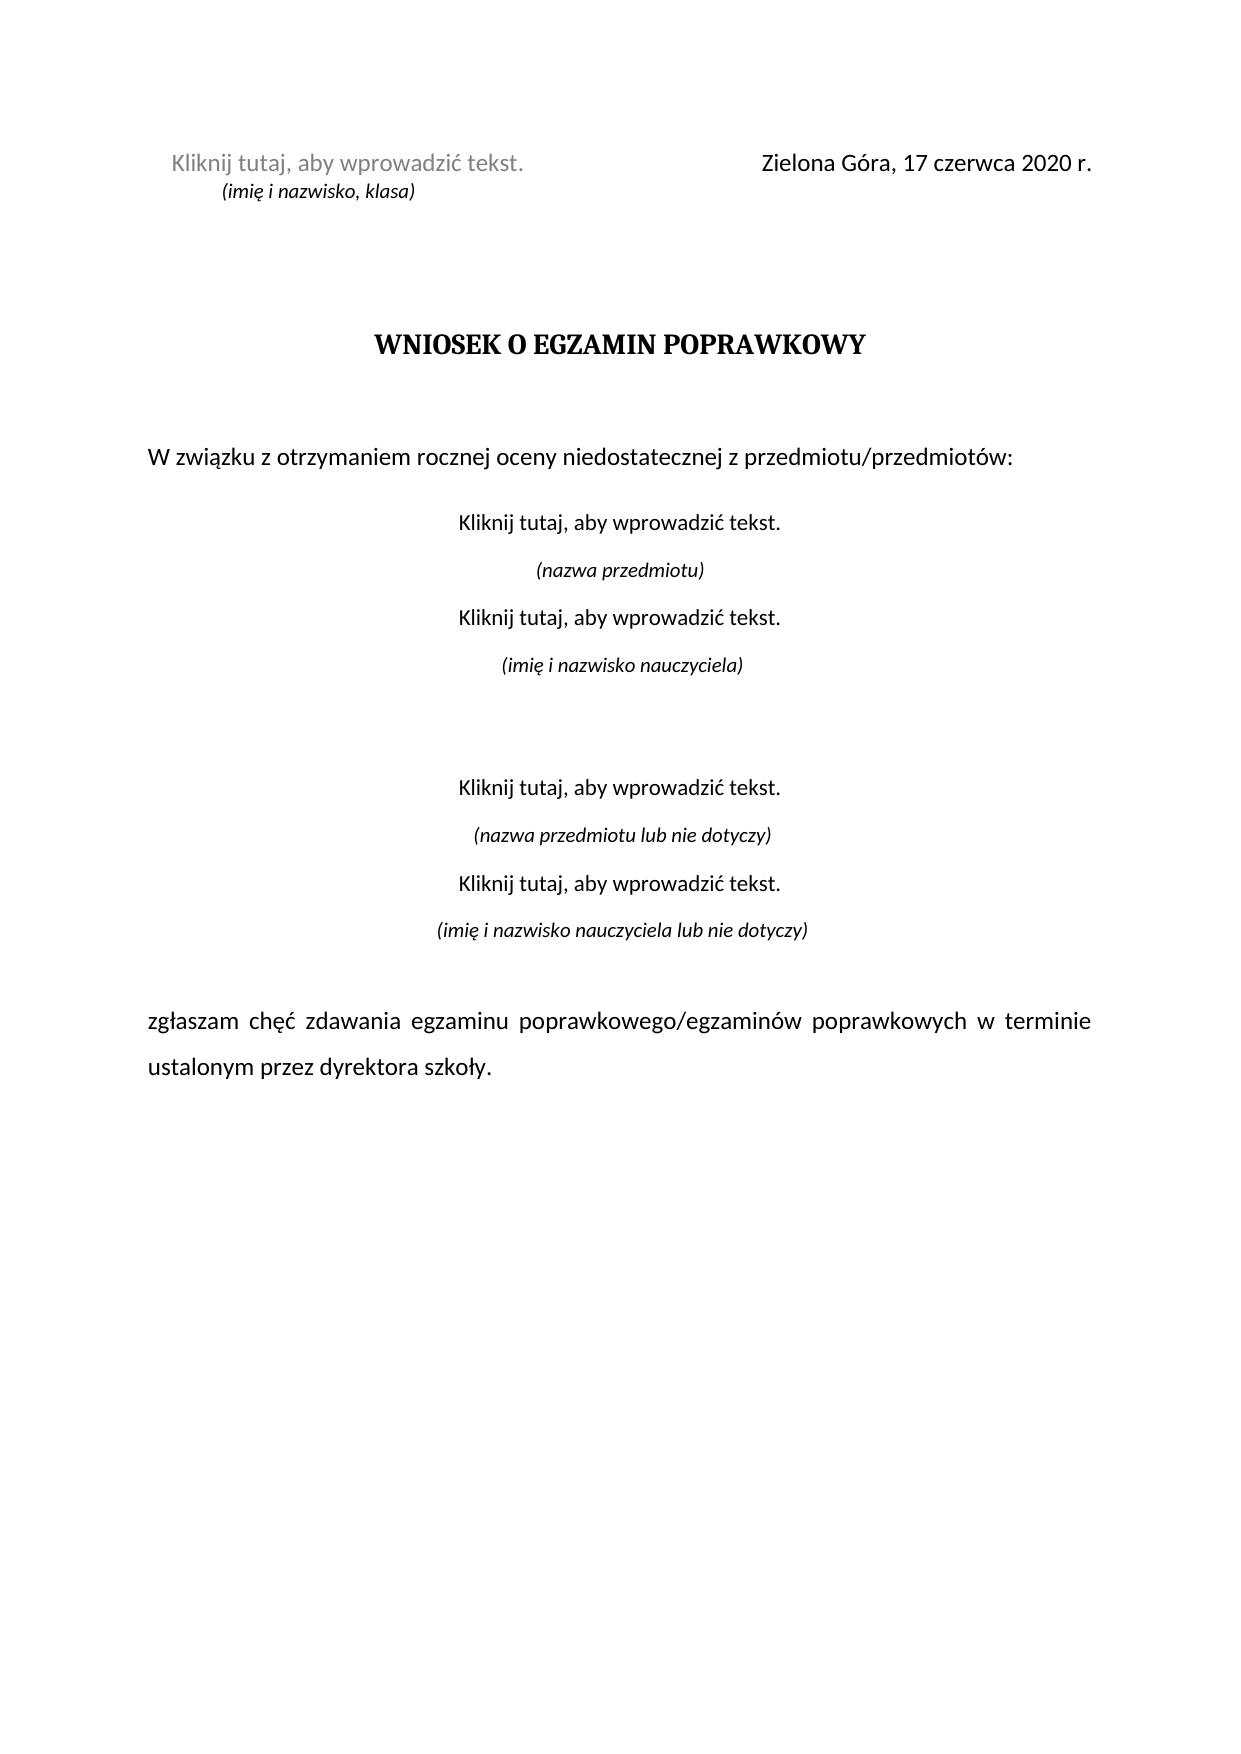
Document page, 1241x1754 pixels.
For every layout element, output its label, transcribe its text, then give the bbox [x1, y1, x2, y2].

text WNIOSEK O EGZAMIN POPRAWKOWY [148, 328, 1093, 362]
text (imię i nazwisko nauczyciela lub nie dotyczy) [148, 917, 1093, 943]
text (imię i nazwisko nauczyciela) [148, 652, 1093, 677]
text (nazwa przedmiotu) [148, 557, 1093, 582]
text Zielona Góra, 17 czerwca 2020 r. [148, 148, 1093, 178]
text zgłaszam chęć zdawania egzaminu poprawkowego/egzaminów poprawkowych w terminie ustalonym przez dyrektora szkoły. [148, 1005, 1093, 1082]
text (nazwa przedmiotu lub nie dotyczy) [148, 822, 1093, 848]
text (imię i nazwisko, klasa) [148, 178, 1093, 203]
text W związku z otrzymaniem rocznej oceny niedostatecznej z przedmiotu/przedmiotów: [148, 441, 1093, 472]
